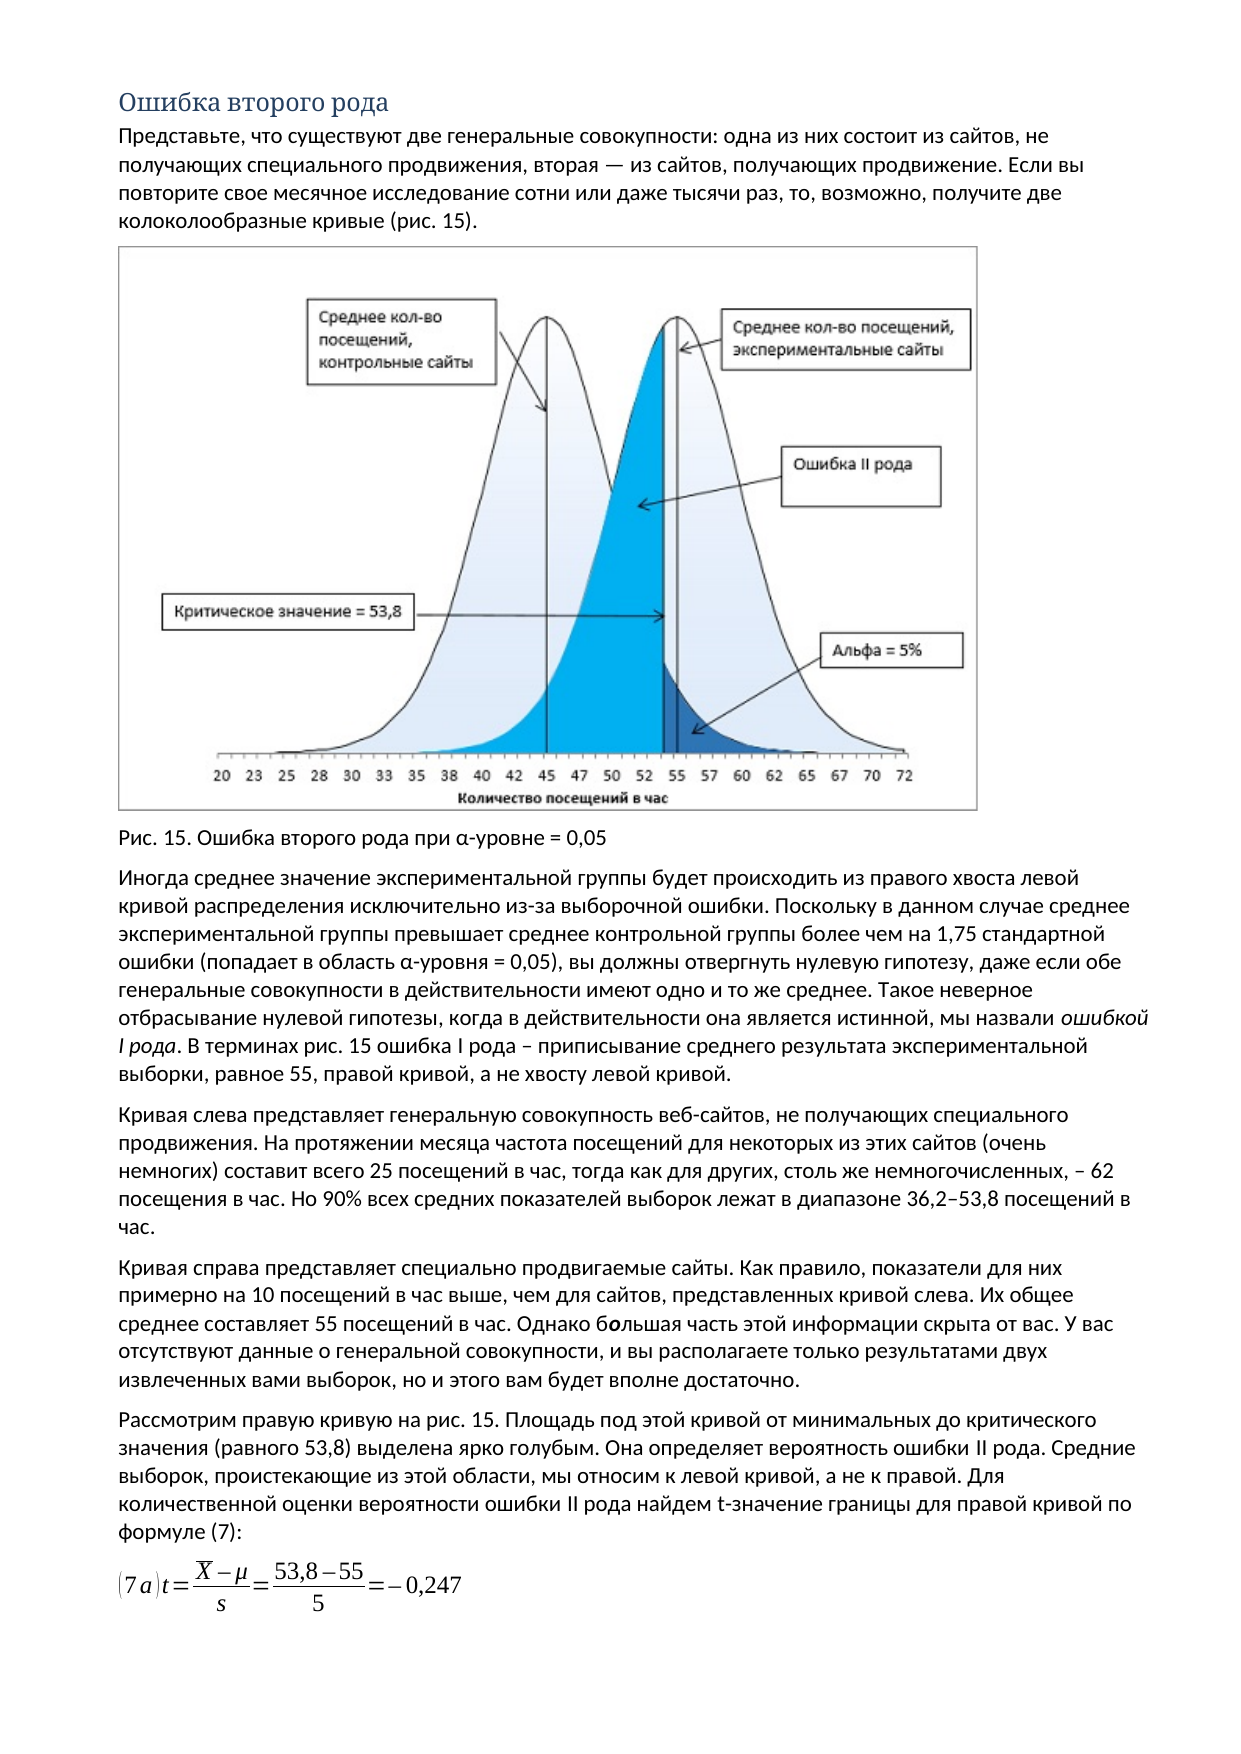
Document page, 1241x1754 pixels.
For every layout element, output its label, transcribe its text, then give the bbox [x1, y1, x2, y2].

text Иногда среднее значение экспериментальной группы будет происходить из правого хвоста левой кривой распределения исключительно из-за выборочной ошибки. Поскольку в данном случае среднее экспериментальной группы превышает среднее контрольной группы более чем на 1,75 стандартной ошибки (попадает в область α-уровня = 0,05), вы должны отвергнуть нулевую гипотезу, даже если обе генеральные совокупности в действительности имеют одно и то же среднее. Такое неверное отбрасывание нулевой гипотезы, когда в действительности она является истинной, мы назвали ошибкой I рода. В терминах рис. 15 ошибка I рода – приписывание среднего результата экспериментальной выборки, равное 55, правой кривой, а не хвосту левой кривой. [118, 863, 1152, 1087]
text Представьте, что существуют две генеральные совокупности: одна из них состоит из сайтов, не получающих специального продвижения, вторая — из сайтов, получающих продвижение. Если вы повторите свое месячное исследование сотни или даже тысячи раз, то, возможно, получите две колоколообразные кривые (рис. 15). [118, 122, 1152, 234]
text Кривая справа представляет специально продвигаемые сайты. Как правило, показатели для них примерно на 10 посещений в час выше, чем для сайтов, представленных кривой слева. Их общее среднее составляет 55 посещений в час. Однако большая часть этой информации скрыта от вас. У вас отсутствуют данные о генеральной совокупности, и вы располагаете только результатами двух извлеченных вами выборок, но и этого вам будет вполне достаточно. [118, 1253, 1152, 1393]
text Кривая слева представляет генеральную совокупность веб-сайтов, не получающих специального продвижения. На протяжении месяца частота посещений для некоторых из этих сайтов (очень немногих) составит всего 25 посещений в час, тогда как для других, столь же немногочисленных, – 62 посещения в час. Но 90% всех средних показателей выборок лежат в диапазоне 36,2–53,8 посещений в час. [118, 1100, 1152, 1240]
subtitle Ошибка второго рода [118, 89, 1152, 117]
picture [118, 246, 978, 811]
text Рассмотрим правую кривую на рис. 15. Площадь под этой кривой от минимальных до критического значения (равного 53,8) выделена ярко голубым. Она определяет вероятность ошибки II рода. Средние выборок, проистекающие из этой области, мы относим к левой кривой, а не к правой. Для количественной оценки вероятности ошибки II рода найдем t-значение границы для правой кривой по формуле (7): [118, 1405, 1152, 1545]
text Рис. 15. Ошибка второго рода при α-уровне = 0,05 [118, 823, 1152, 851]
